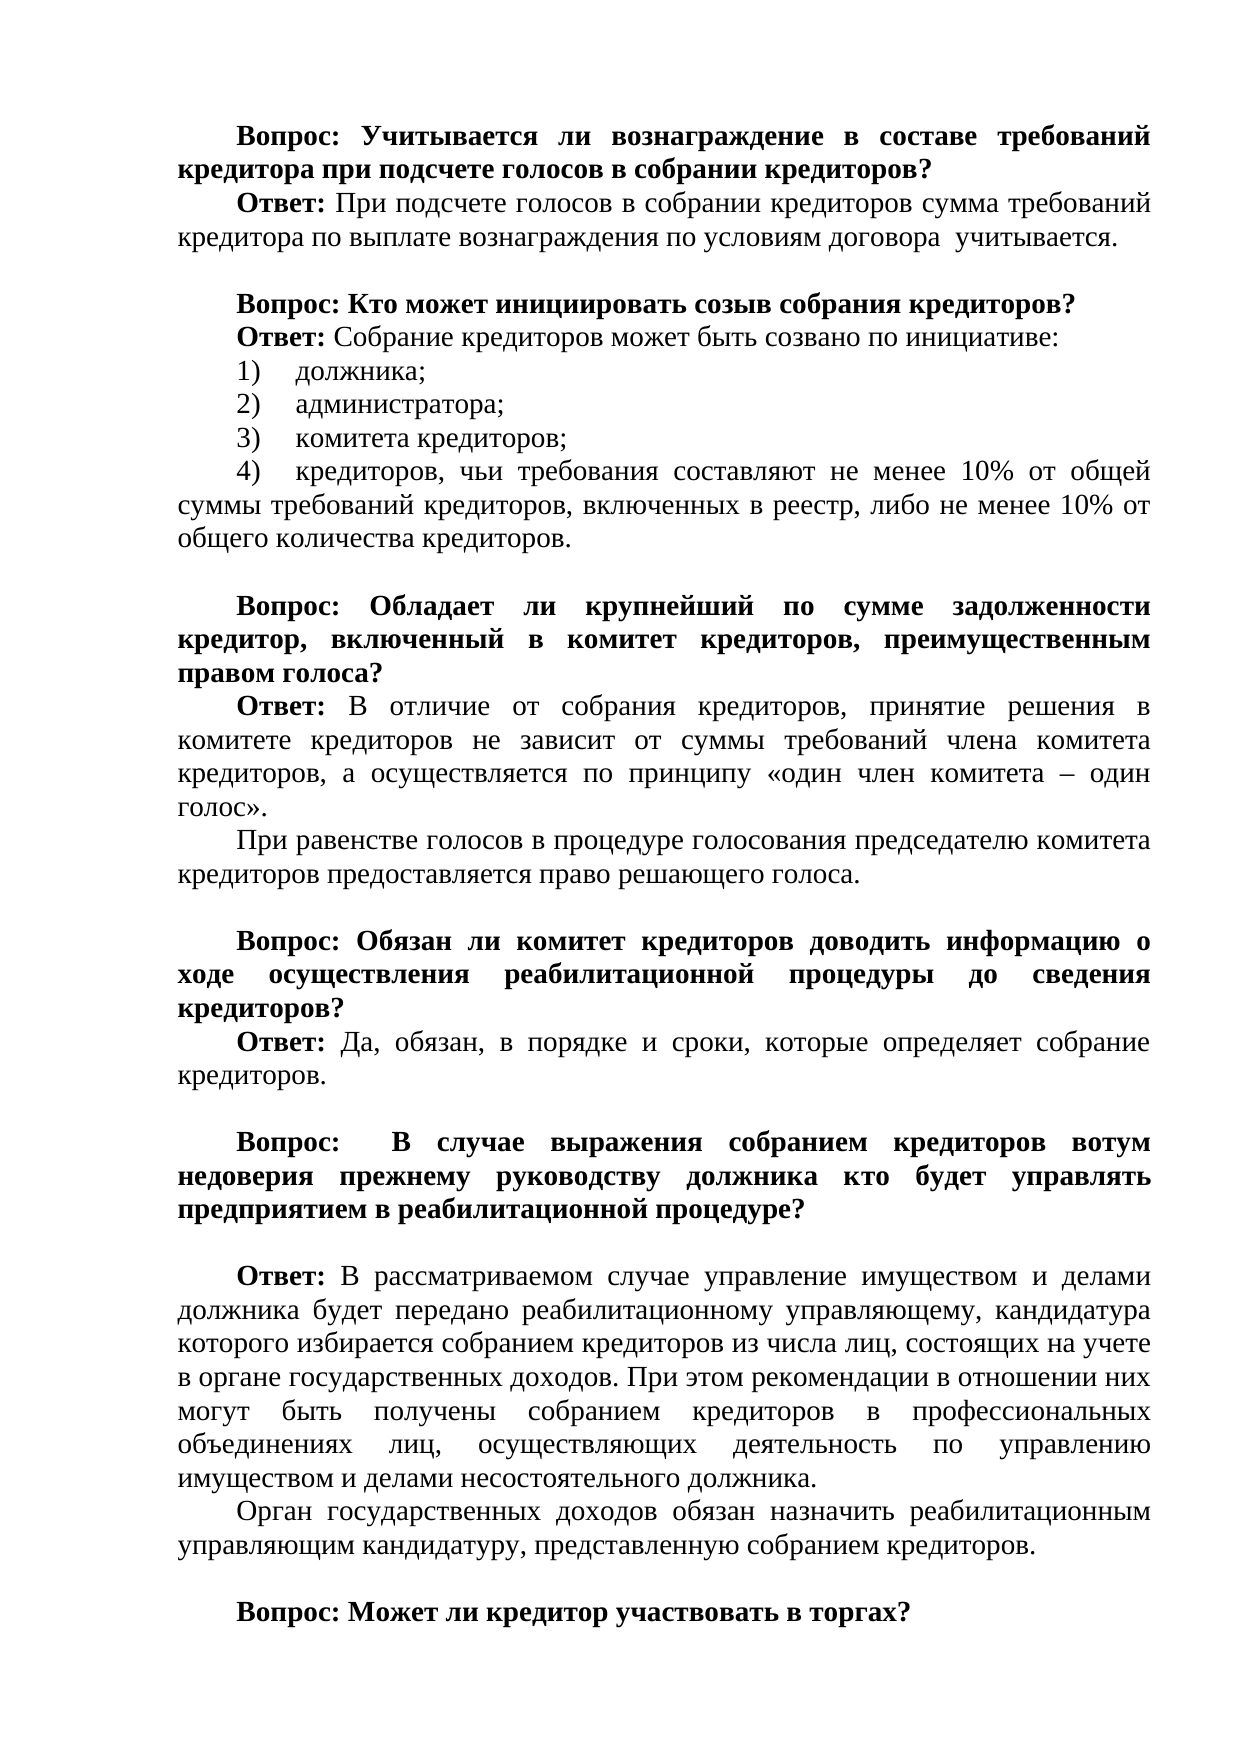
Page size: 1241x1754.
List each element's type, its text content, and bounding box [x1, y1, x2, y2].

text Ответ: Собрание кредиторов может быть созвано по инициативе: [177, 319, 1152, 353]
text Ответ: При подсчете голосов в собрании кредиторов сумма требований кредитора по выплате вознаграждения по условиям договора учитывается. [177, 185, 1152, 252]
text Вопрос: В случае выражения собранием кредиторов вотум недоверия прежнему руководству должника кто будет управлять предприятием в реабилитационной процедуре? [177, 1124, 1152, 1225]
list кредиторов, чьи требования составляют не менее 10% от общей суммы требований кредиторов, включенных в реестр, либо не менее 10% от общего количества кредиторов. [177, 453, 1152, 554]
list администратора; [177, 386, 1152, 420]
text Вопрос: Кто может инициировать созыв собрания кредиторов? [177, 286, 1152, 319]
text Вопрос: Может ли кредитор участвовать в торгах? [177, 1594, 1152, 1627]
text Ответ: Да, обязан, в порядке и сроки, которые определяет собрание кредиторов. [177, 1024, 1152, 1091]
text При равенстве голосов в процедуре голосования председателю комитета кредиторов предоставляется право решающего голоса. [177, 822, 1152, 889]
text Вопрос: Обязан ли комитет кредиторов доводить информацию о ходе осуществления реабилитационной процедуры до сведения кредиторов? [177, 923, 1152, 1024]
text Вопрос: Учитывается ли вознаграждение в составе требований кредитора при подсчете голосов в собрании кредиторов? [177, 118, 1152, 185]
text Ответ: В отличие от собрания кредиторов, принятие решения в комитете кредиторов не зависит от суммы требований члена комитета кредиторов, а осуществляется по принципу «один член комитета – один голос». [177, 688, 1152, 822]
list комитета кредиторов; [177, 420, 1152, 453]
text Орган государственных доходов обязан назначить реабилитационным управляющим кандидатуру, представленную собранием кредиторов. [177, 1493, 1152, 1560]
text Ответ: В рассматриваемом случае управление имуществом и делами должника будет передано реабилитационному управляющему, кандидатура которого избирается собранием кредиторов из числа лиц, состоящих на учете в органе государственных доходов. При этом рекомендации в отношении них могут быть получены собранием кредиторов в профессиональных объединениях лиц, осуществляющих деятельность по управлению имуществом и делами несостоятельного должника. [177, 1258, 1152, 1493]
text Вопрос: Обладает ли крупнейший по сумме задолженности кредитор, включенный в комитет кредиторов, преимущественным правом голоса? [177, 588, 1152, 688]
list должника; [177, 353, 1152, 386]
